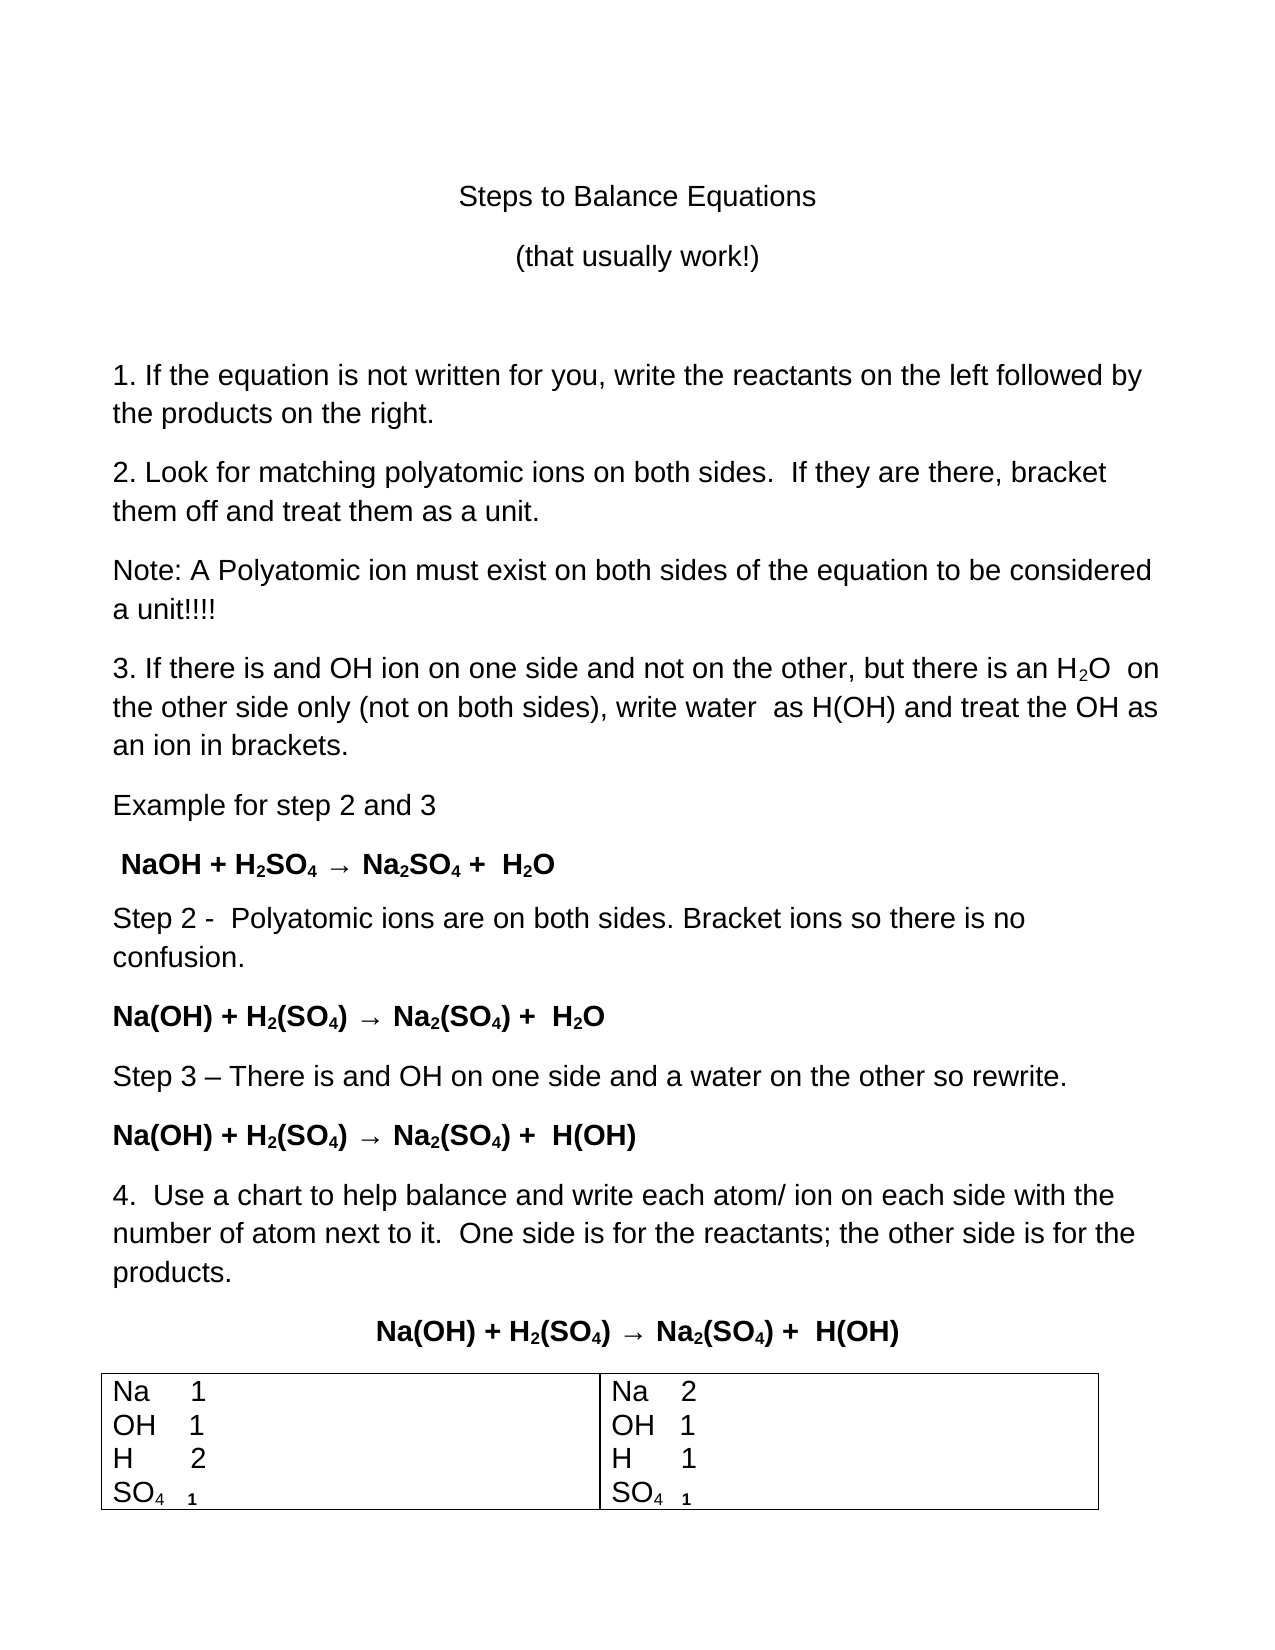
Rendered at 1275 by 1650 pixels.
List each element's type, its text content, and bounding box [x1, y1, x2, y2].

text 3. If there is and OH ion on one side and not on the other, but there is an H2O on the other side only (not on both sides), write water as H(OH) and treat the OH as an ion in brackets. [112, 651, 1162, 762]
text 4. Use a chart to help balance and write each atom/ ion on each side with the number of atom next to it. One side is for the reactants; the other side is for the products. [112, 1177, 1162, 1288]
text 1. If the equation is not written for you, write the reactants on the left followed by the products on the right. [112, 357, 1162, 429]
text Na(OH) + H2(SO4) → Na2(SO4) + H(OH) [112, 1118, 1162, 1152]
text Step 3 – There is and OH on one side and a water on the other so rewrite. [112, 1059, 1162, 1092]
text Note: A Polyatomic ion must exist on both sides of the equation to be considered a unit!!!! [112, 553, 1162, 625]
text Steps to Balance Equations [112, 179, 1162, 213]
text NaOH + H2SO4 → Na2SO4 + H2O [112, 847, 1162, 881]
text Step 2 - Polyatomic ions are on both sides. Bracket ions so there is no confusion. [112, 901, 1162, 973]
table_header Na 2 OH 1 H 1 SO4 1 [601, 1374, 1098, 1508]
table_header Na 1 OH 1 H 2 SO4 1 [102, 1374, 599, 1508]
text Na(OH) + H2(SO4) → Na2(SO4) + H2O [112, 999, 1162, 1033]
text 2. Look for matching polyatomic ions on both sides. If they are there, bracket them off and treat them as a unit. [112, 455, 1162, 527]
text Example for step 2 and 3 [112, 788, 1162, 821]
text Na(OH) + H2(SO4) → Na2(SO4) + H(OH) [112, 1314, 1162, 1347]
text (that usually work!) [112, 239, 1162, 272]
